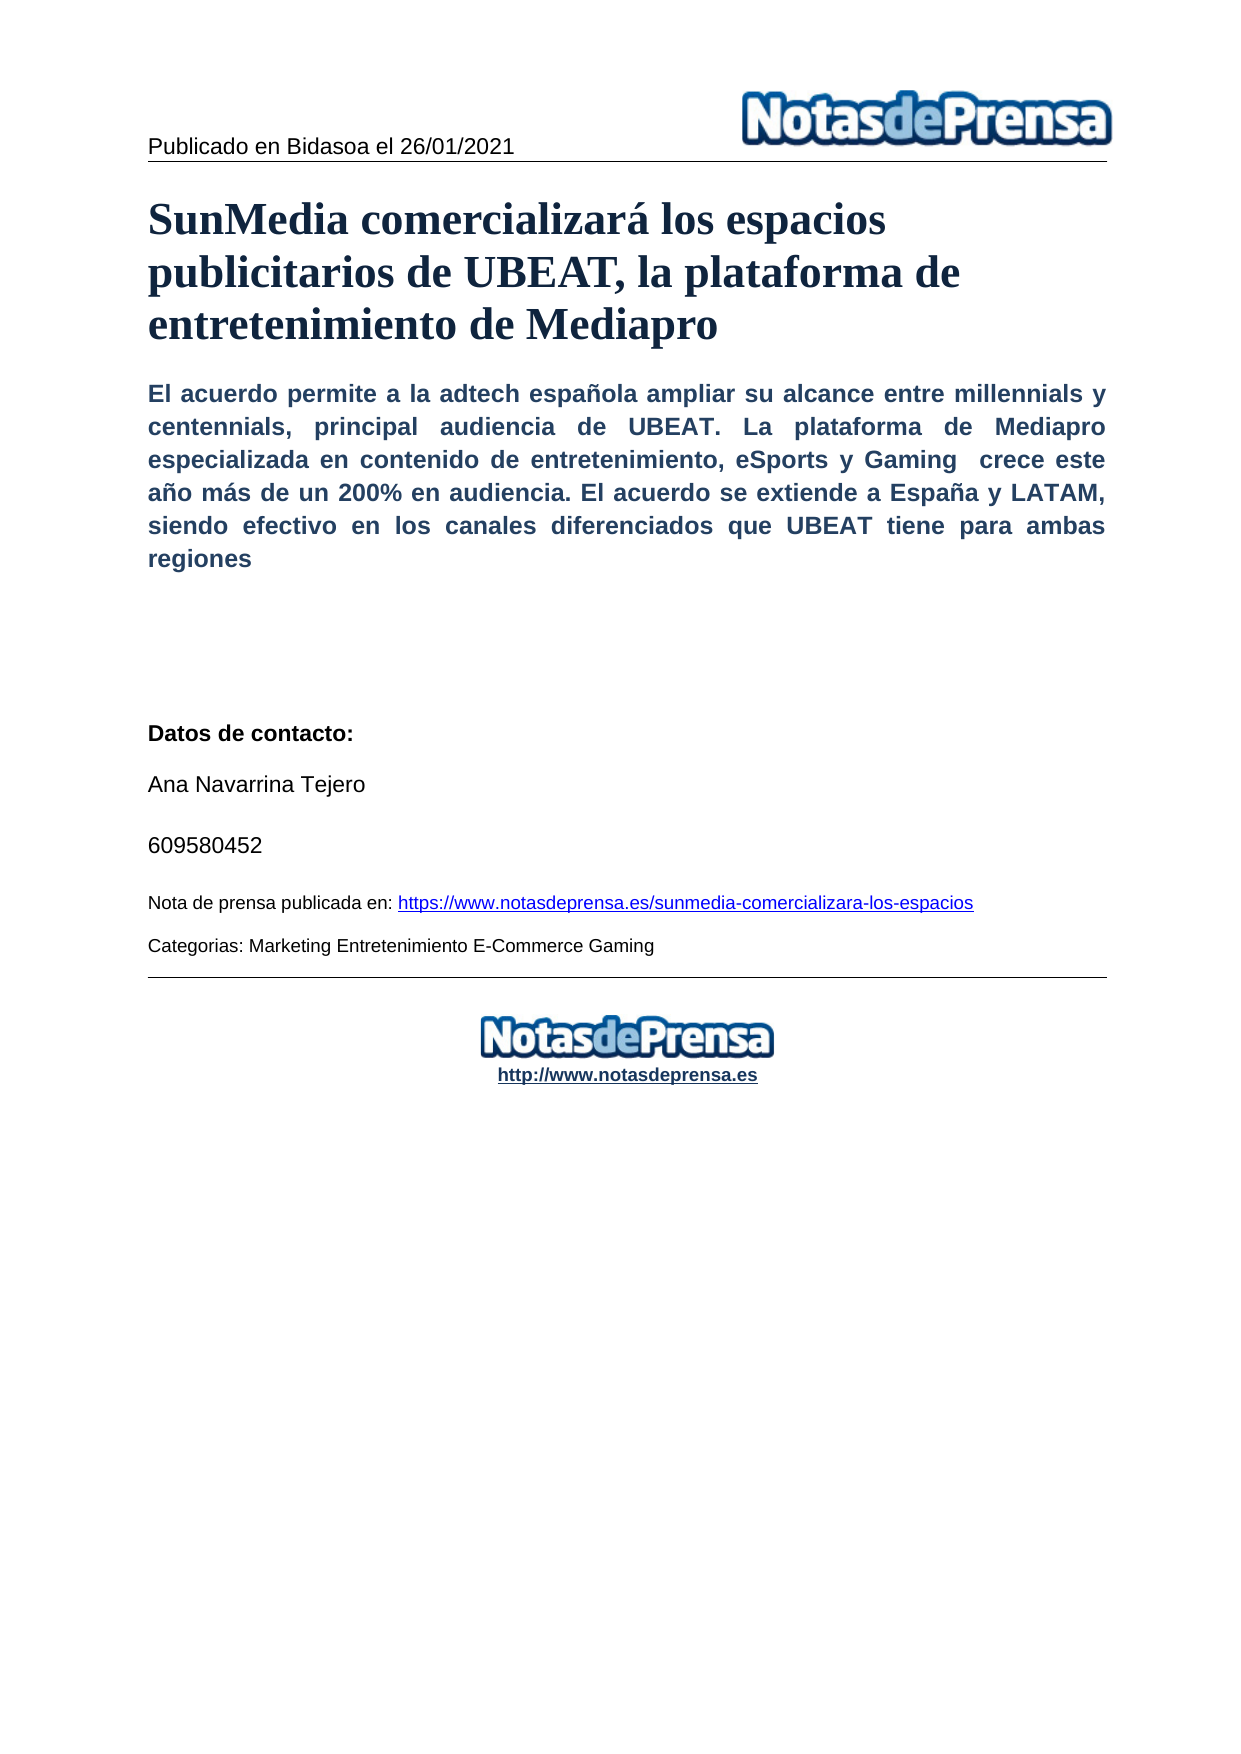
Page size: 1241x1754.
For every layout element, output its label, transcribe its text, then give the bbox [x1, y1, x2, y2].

subtitle El acuerdo permite a la adtech española ampliar su alcance entre millennials y centennials, principal audiencia de UBEAT. La plataforma de Mediapro especializada en contenido de entretenimiento, eSports y Gaming crece este año más de un 200% en audiencia. El acuerdo se extiende a España y LATAM, siendo efectivo en los canales diferenciados que UBEAT tiene para ambas regiones [148, 379, 1107, 573]
text Nota de prensa publicada en: https://www.notasdeprensa.es/sunmedia-comercializara-los-espacios [148, 892, 1107, 914]
text Datos de contacto: [148, 720, 1107, 747]
text Ana Navarrina Tejero [148, 771, 1063, 798]
text http://www.notasdeprensa.es [148, 1064, 1107, 1086]
text Categorias: Marketing Entretenimiento E-Commerce Gaming [148, 934, 1107, 956]
subtitle SunMedia comercializará los espacios publicitarios de UBEAT, la plataforma de entretenimiento de Mediapro [148, 192, 1107, 350]
text 609580452 [148, 832, 1063, 858]
picture [742, 90, 1113, 148]
text Publicado en Bidasoa el 26/01/2021 [148, 133, 1107, 161]
picture [480, 1014, 775, 1060]
